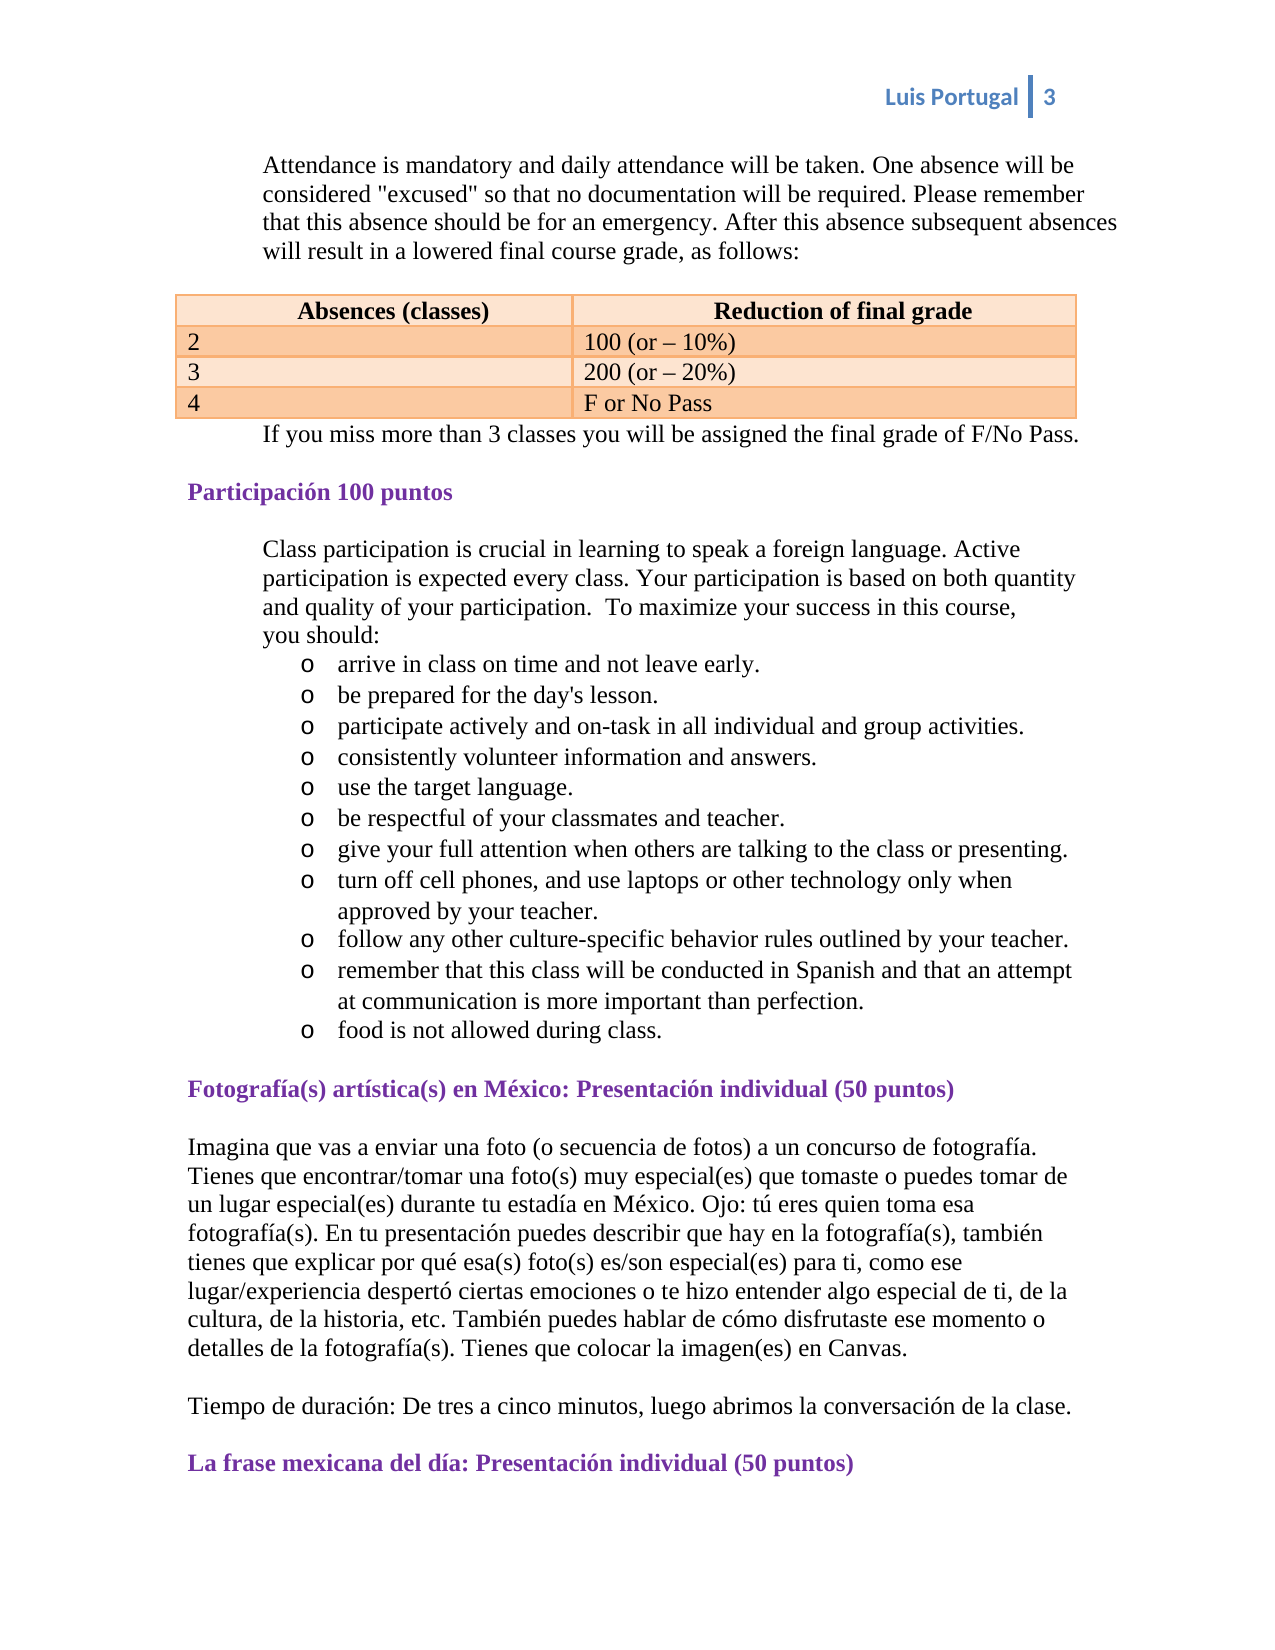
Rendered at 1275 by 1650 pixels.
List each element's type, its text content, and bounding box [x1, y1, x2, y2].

table_cell 100 (or – 10%) [574, 327, 1075, 355]
text Attendance is mandatory and daily attendance will be taken. One absence will be considered "excused" so that no documentation will be required. Please remember that this absence should be for an emergency. After this absence subsequent absences will result in a lowered final course grade, as follows: [262, 150, 1125, 265]
text Imagina que vas a enviar una foto (o secuencia de fotos) a un concurso de fotografía. Tienes que encontrar/tomar una foto(s) muy especial(es) que tomaste o puedes tomar de un lugar especial(es) durante tu estadía en México. Ojo: tú eres quien toma esa fotografía(s). En tu presentación puedes describir que hay en la fotografía(s), también tienes que explicar por qué esa(s) foto(s) es/son especial(es) para ti, como ese lugar/experiencia despertó ciertas emociones o te hizo entender algo especial de ti, de la cultura, de la historia, etc. También puedes hablar de cómo disfrutaste ese momento o detalles de la fotografía(s). Tienes que colocar la imagen(es) en Canvas. [187, 1132, 1087, 1362]
list follow any other culture-specific behavior rules outlined by your teacher. [300, 924, 1087, 955]
list food is not allowed during class. [300, 1015, 1087, 1046]
list participate actively and on-task in all individual and group activities. [300, 711, 1087, 742]
list be prepared for the day's lesson. [300, 680, 1087, 711]
text La frase mexicana del día: Presentación individual (50 puntos) [187, 1448, 1087, 1477]
table_header Absences (classes) [177, 296, 571, 324]
list consistently volunteer information and answers. [300, 742, 1087, 772]
list remember that this class will be conducted in Spanish and that an attempt at communication is more important than perfection. [300, 955, 1087, 1015]
list be respectful of your classmates and teacher. [300, 803, 1087, 834]
text Class participation is crucial in learning to speak a foreign language. Active participation is expected every class. Your participation is based on both quantity and quality of your participation. To maximize your success in this course, you should: [262, 534, 1087, 649]
text Tiempo de duración: De tres a cinco minutos, luego abrimos la conversación de la clase. [187, 1391, 1087, 1419]
table_header Reduction of final grade [574, 296, 1075, 324]
list give your full attention when others are talking to the class or presenting. [300, 834, 1087, 865]
table_cell 200 (or – 20%) [574, 358, 1075, 386]
text Fotografía(s) artística(s) en México: Presentación individual (50 puntos) [187, 1074, 1087, 1103]
table_cell F or No Pass [574, 388, 1075, 417]
table_cell 3 [177, 358, 571, 386]
text If you miss more than 3 classes you will be assigned the final grade of F/No Pass. [262, 419, 1125, 448]
list turn off cell phones, and use laptops or other technology only when approved by your teacher. [300, 865, 1087, 924]
list arrive in class on time and not leave early. [300, 649, 1087, 680]
text Participación 100 puntos [187, 477, 1087, 505]
list use the target language. [300, 772, 1087, 803]
table_cell 2 [177, 327, 571, 355]
table_cell 4 [177, 388, 571, 417]
